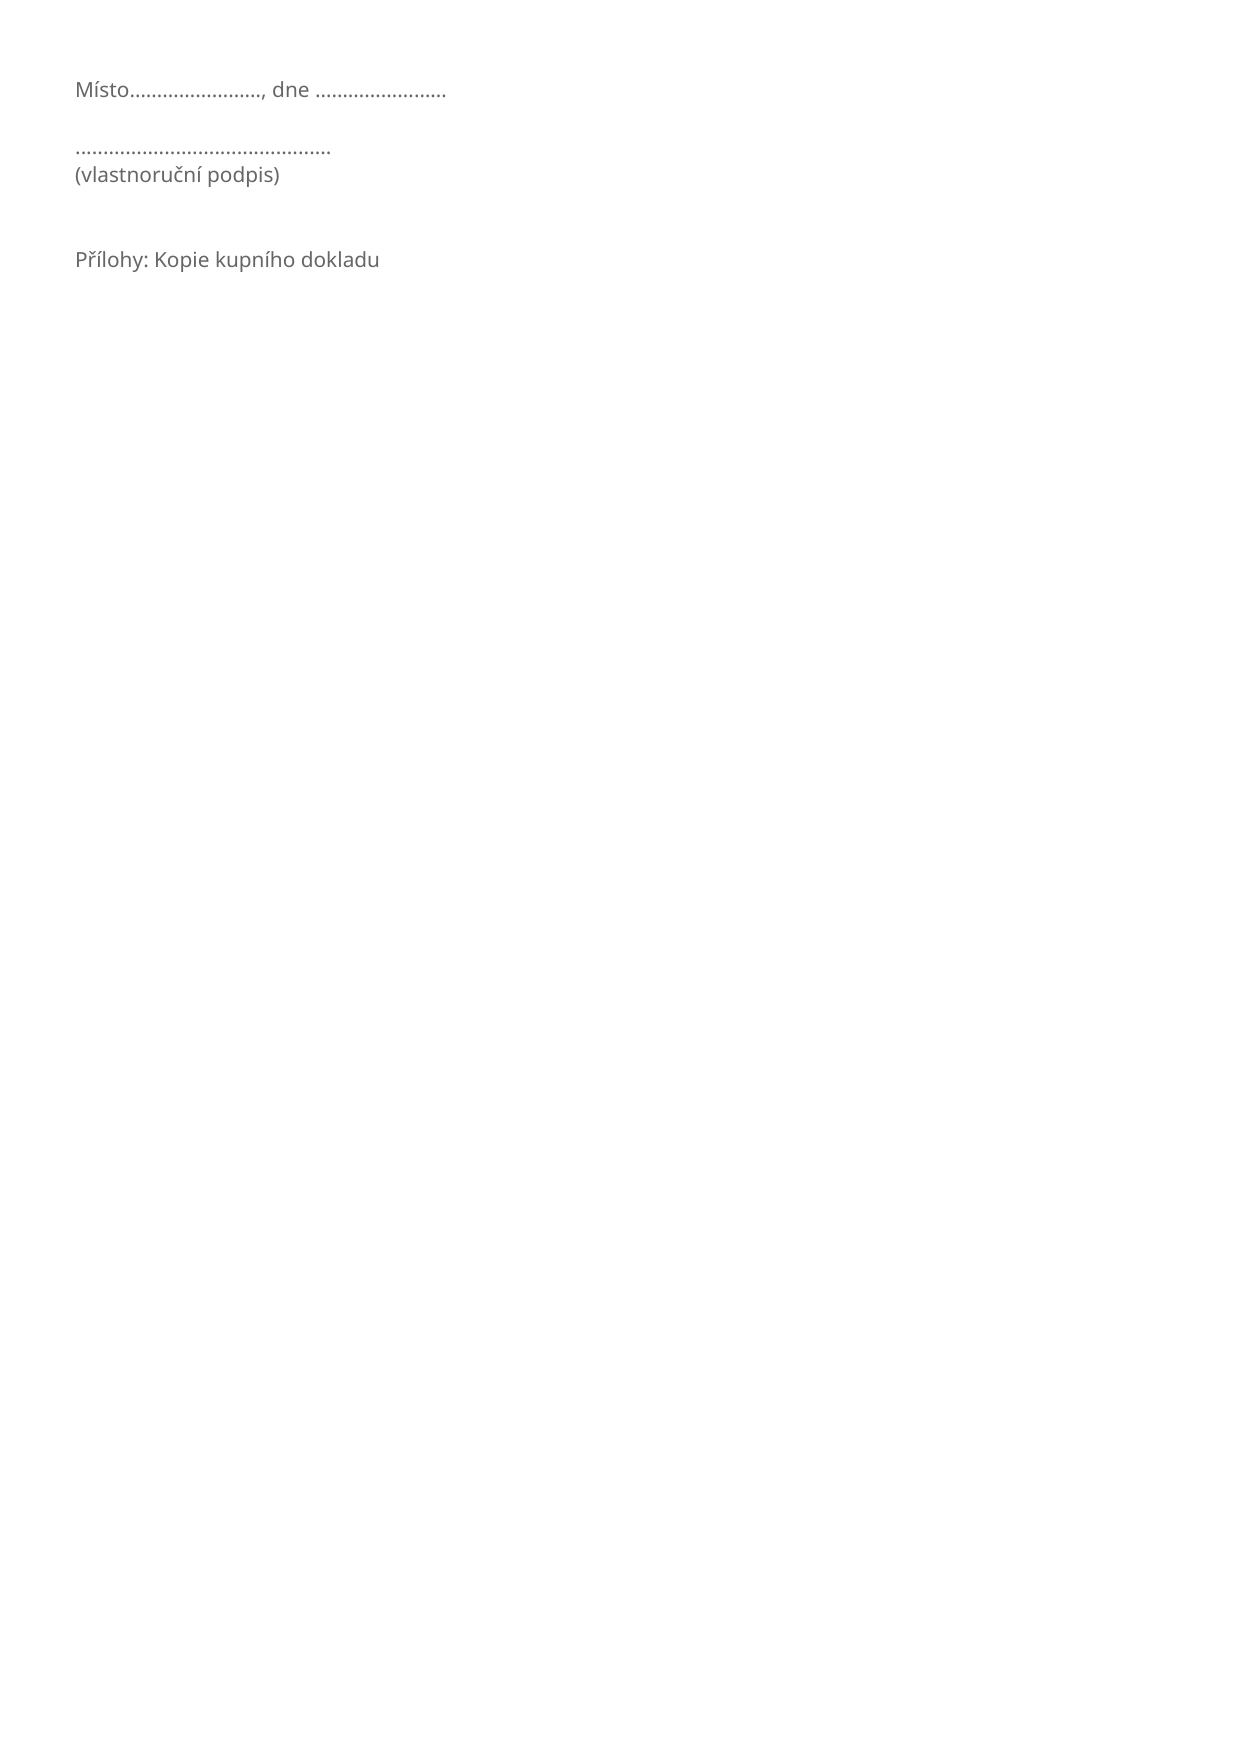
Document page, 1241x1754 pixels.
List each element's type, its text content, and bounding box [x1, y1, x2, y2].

text (vlastnoruční podpis) [75, 160, 1165, 189]
text Přílohy: Kopie kupního dokladu [75, 246, 1165, 274]
text Místo……………………, dne …………………… [75, 75, 1165, 103]
text .............................................. [75, 132, 1165, 160]
